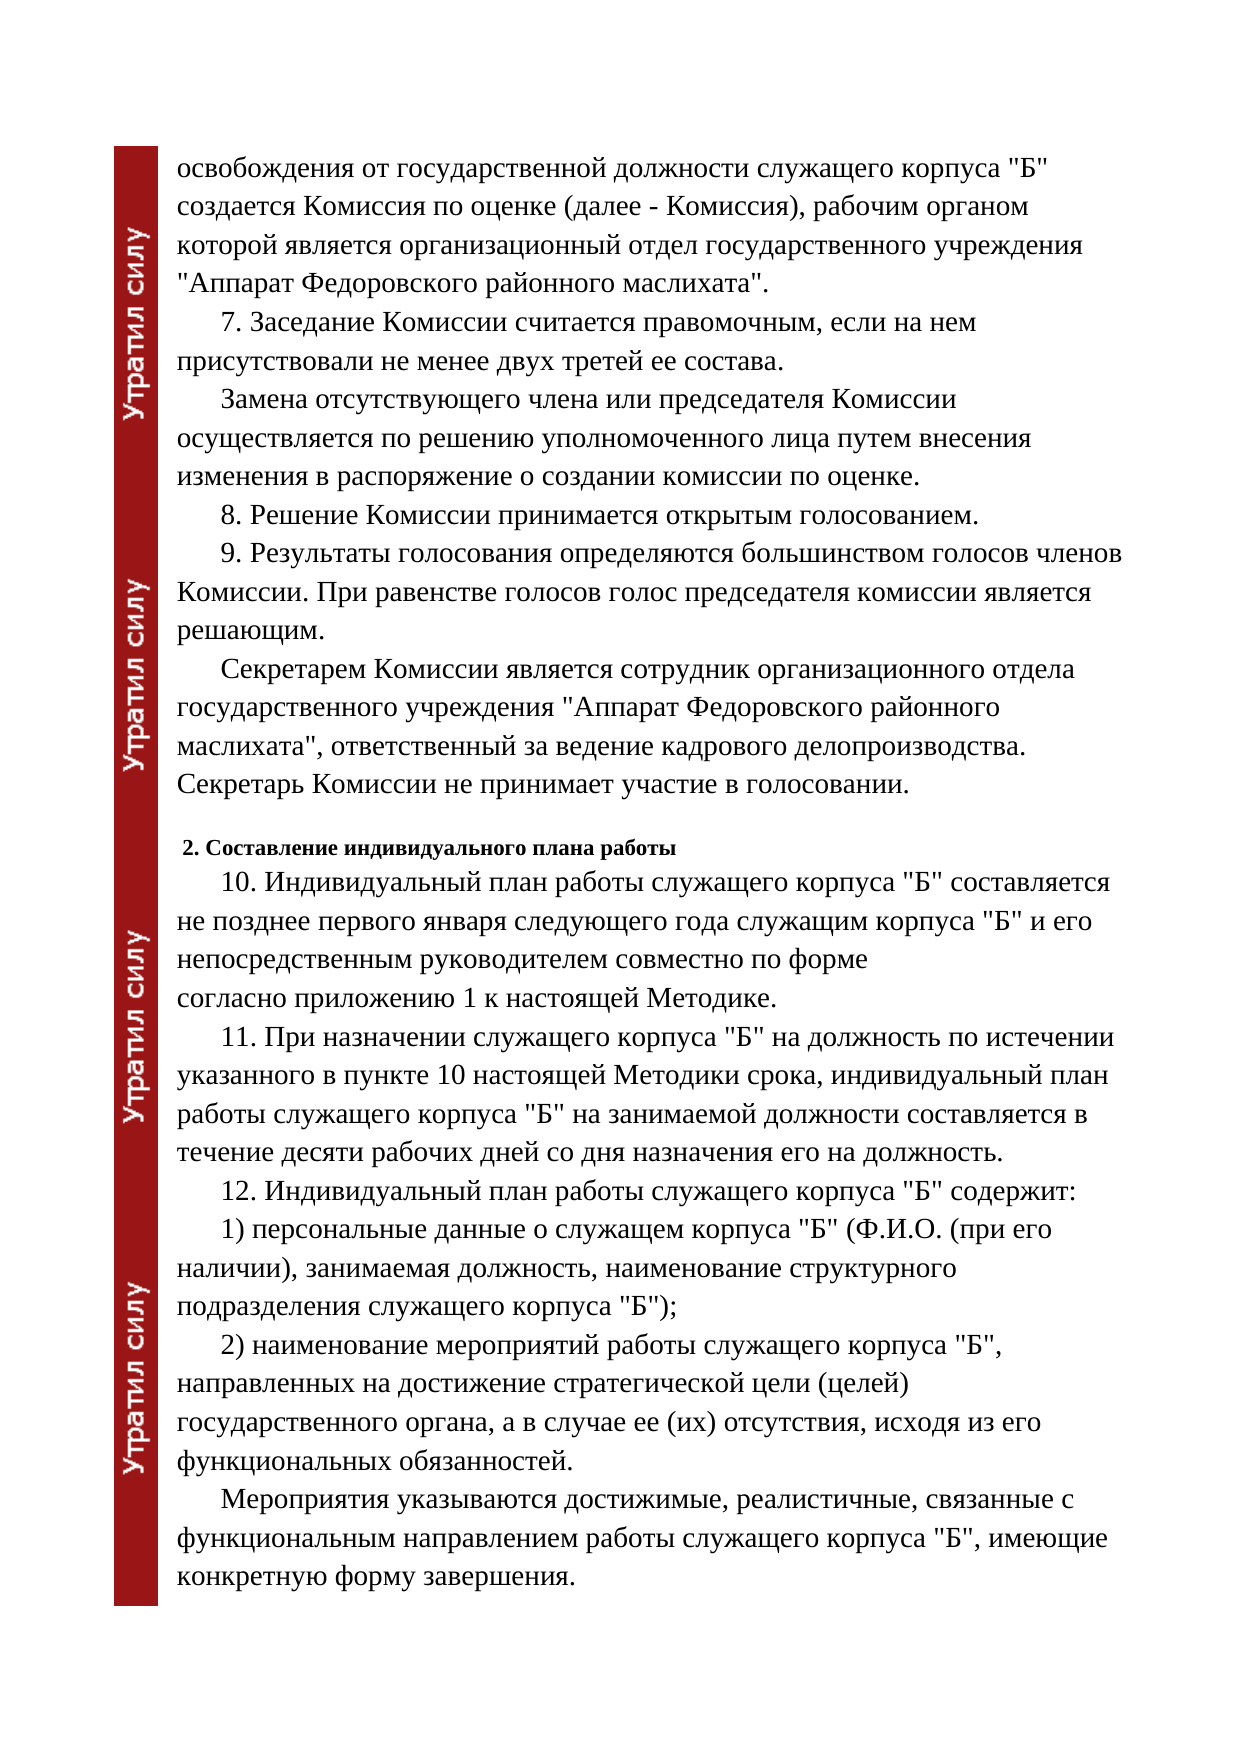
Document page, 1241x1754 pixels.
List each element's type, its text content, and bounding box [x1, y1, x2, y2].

text 2. Составление индивидуального плана работы [112, 834, 1128, 861]
picture [114, 1592, 158, 1606]
picture [114, 146, 158, 150]
picture [114, 830, 158, 834]
